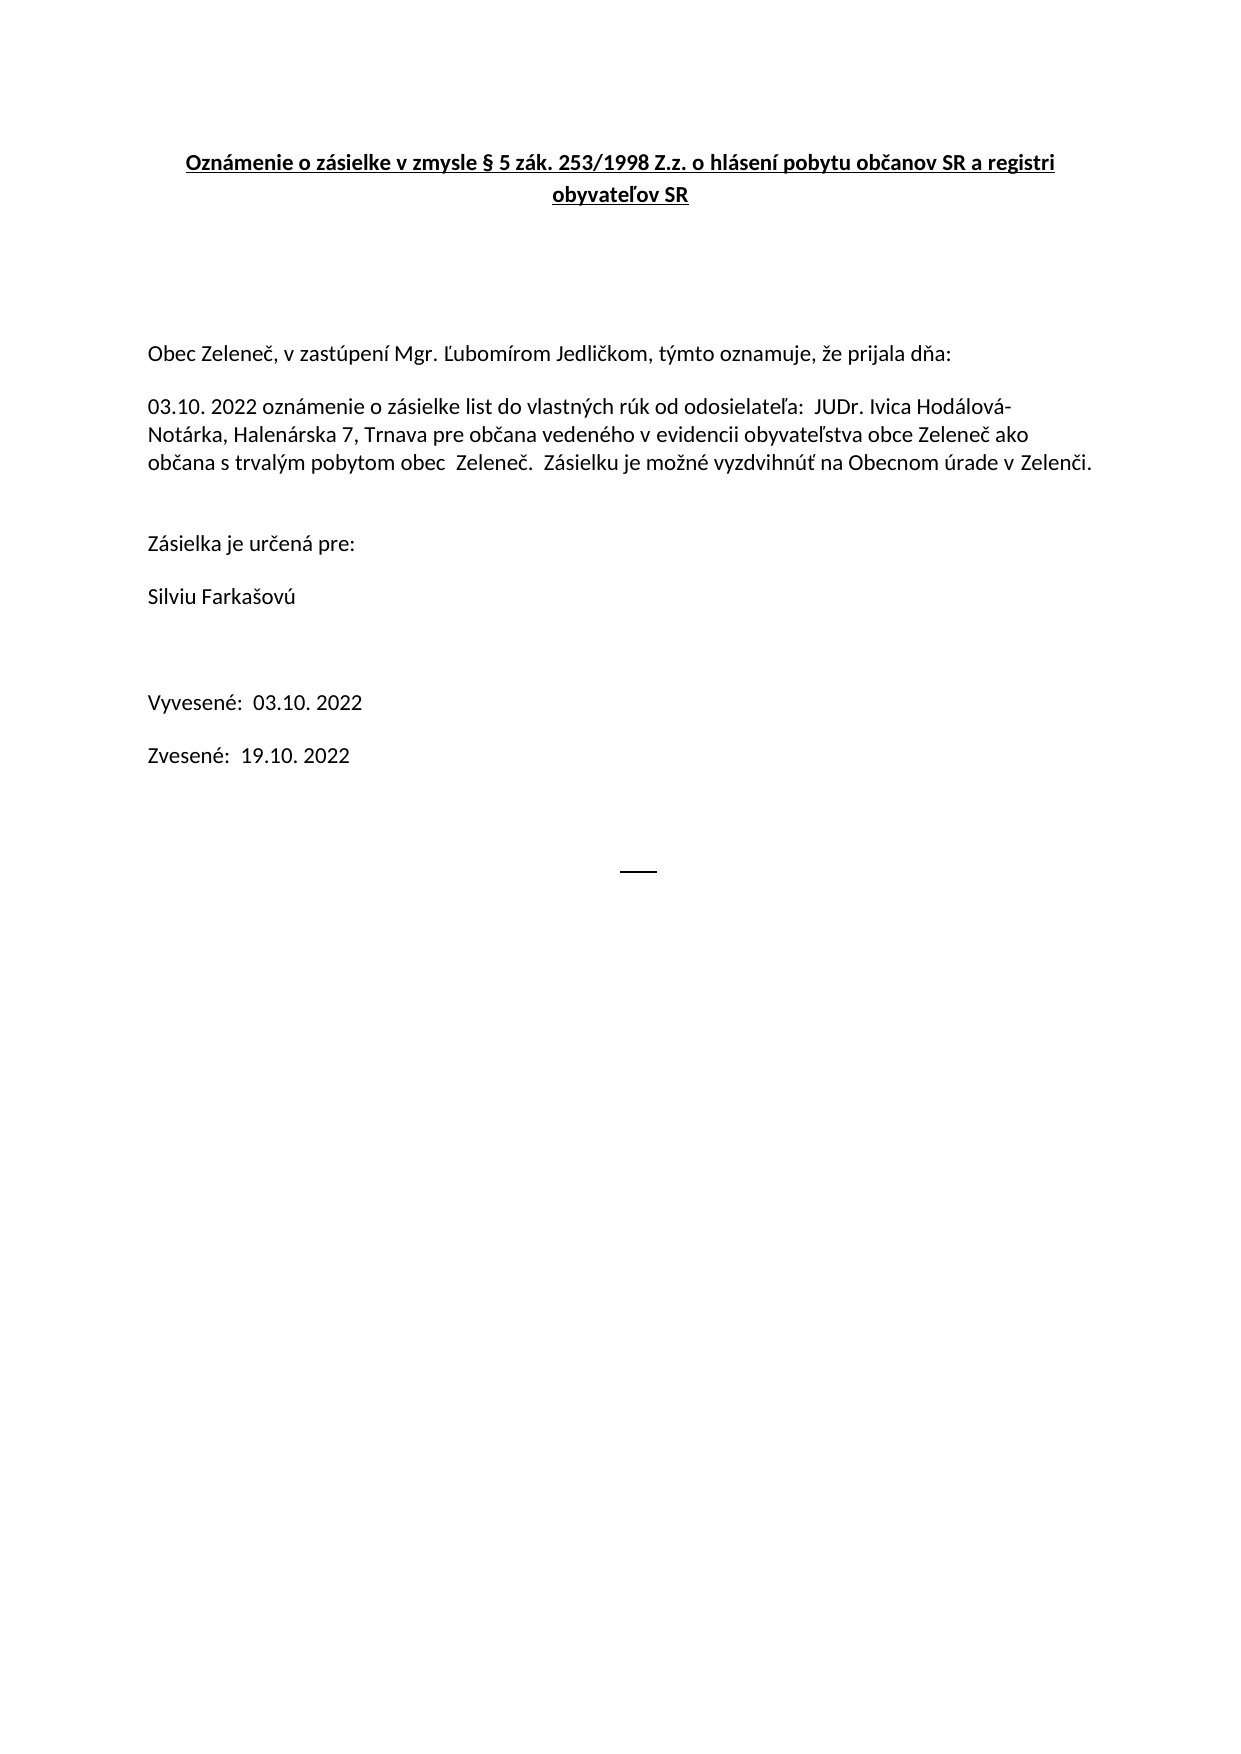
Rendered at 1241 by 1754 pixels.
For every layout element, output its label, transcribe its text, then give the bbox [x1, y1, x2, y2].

text Oznámenie o zásielke v zmysle § 5 zák. 253/1998 Z.z. o hlásení pobytu občanov SR a registri obyvateľov SR [148, 148, 1093, 208]
text Zásielka je určená pre: [148, 529, 1093, 557]
text Vyvesené: 03.10. 2022 [148, 688, 1093, 716]
text 03.10. 2022 oznámenie o zásielke list do vlastných rúk od odosielateľa: JUDr. Ivica Hodálová-Notárka, Halenárska 7, Trnava pre občana vedeného v evidencii obyvateľstva obce Zeleneč ako občana s trvalým pobytom obec Zeleneč. Zásielku je možné vyzdvihnúť na Obecnom úrade v Zelenči. [148, 392, 1093, 476]
text Zvesené: 19.10. 2022 [148, 741, 1093, 769]
text Obec Zeleneč, v zastúpení Mgr. Ľubomírom Jedličkom, týmto oznamuje, že prijala dňa: [148, 339, 1093, 367]
text Silviu Farkašovú [148, 582, 1093, 610]
